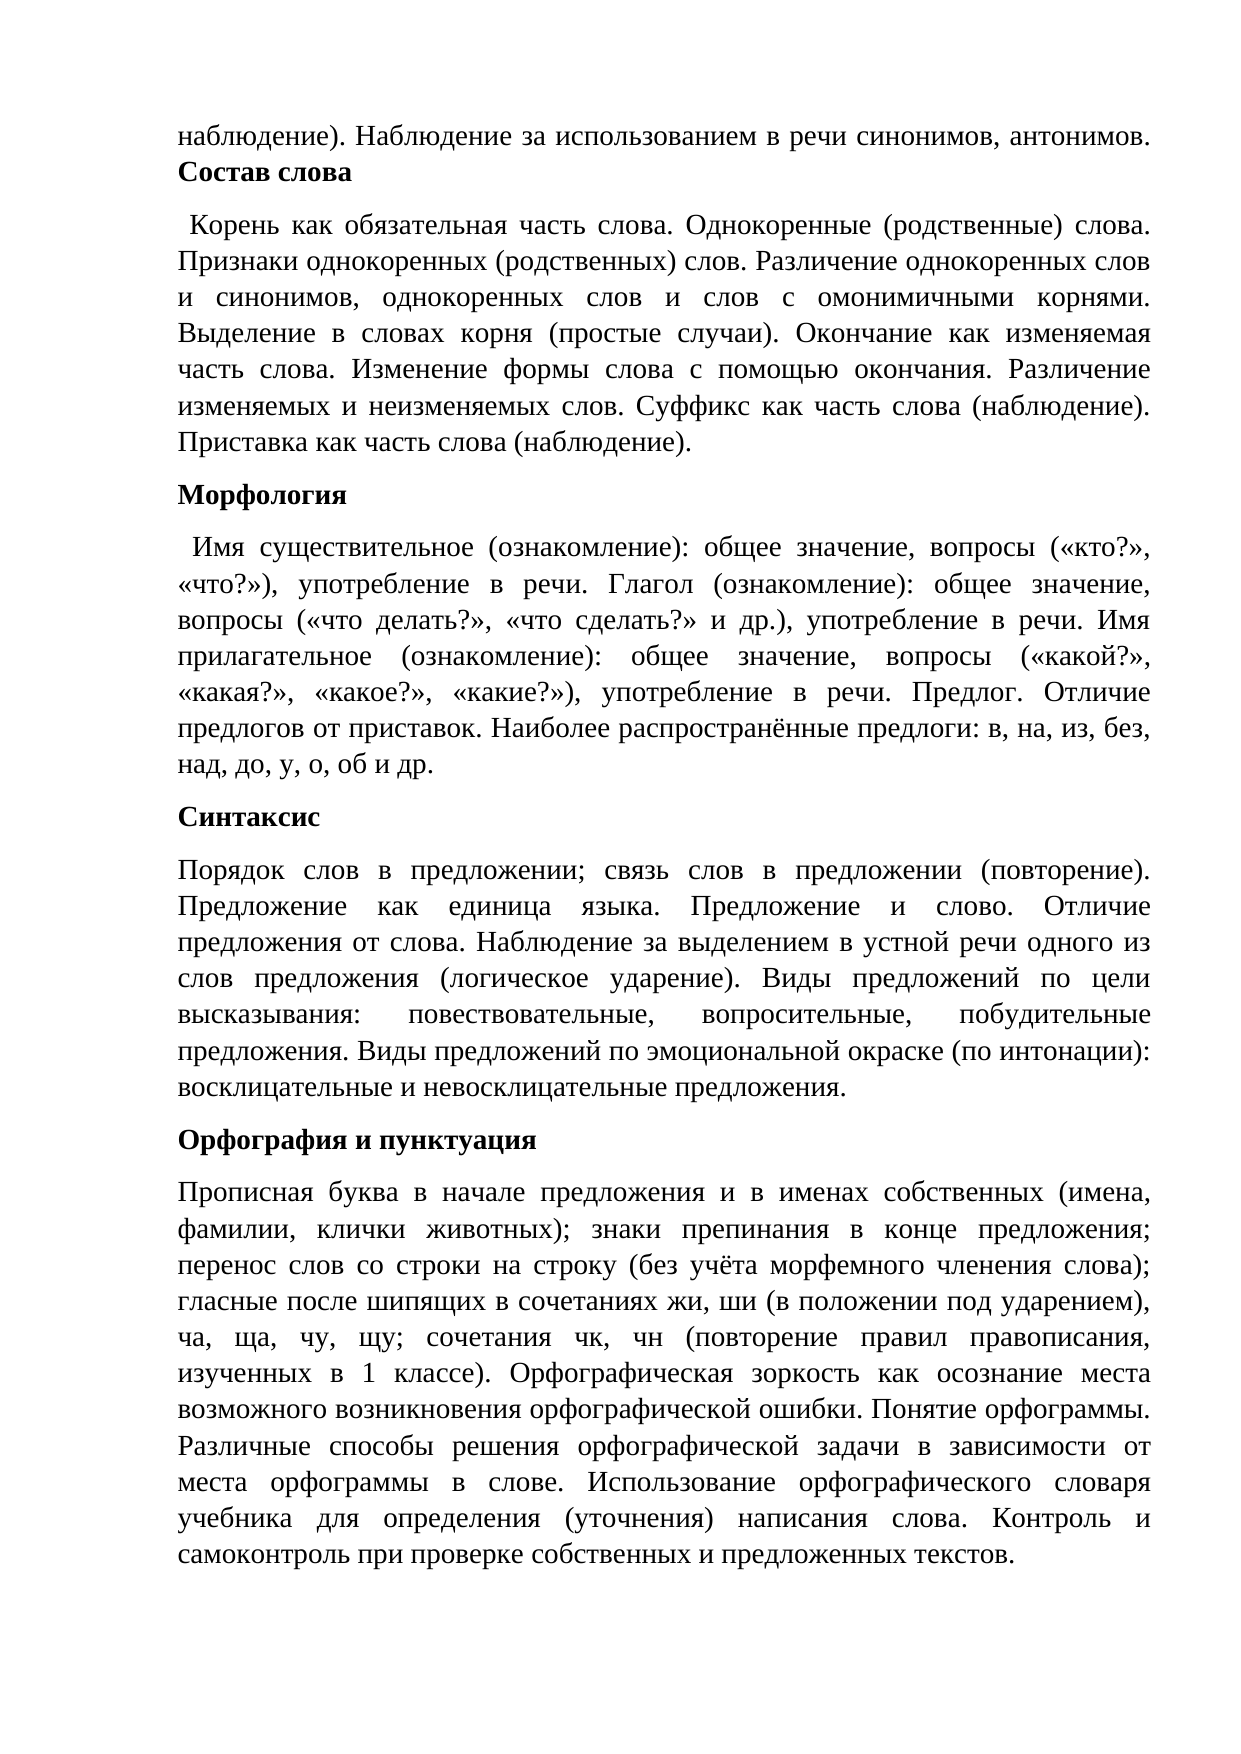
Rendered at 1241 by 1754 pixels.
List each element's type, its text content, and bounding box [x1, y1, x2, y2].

text Имя существительное (ознакомление): общее значение, вопросы («кто?», «что?»), употребление в речи. Глагол (ознакомление): общее значение, вопросы («что делать?», «что сделать?» и др.), употребление в речи. Имя прилагательное (ознакомление): общее значение, вопросы («какой?», «какая?», «какое?», «какие?»), употребление в речи. Предлог. Отличие предлогов от приставок. Наиболее распространённые предлоги: в, на, из, без, над, до, у, о, об и др. [177, 529, 1152, 780]
text Морфология [177, 477, 1152, 510]
text Орфография и пунктуация [177, 1122, 1152, 1155]
text Корень как обязательная часть слова. Однокоренные (родственные) слова. Признаки однокоренных (родственных) слов. Различение однокоренных слов и синонимов, однокоренных слов и слов с омонимичными корнями. Выделение в словах корня (простые случаи). Окончание как изменяемая часть слова. Изменение формы слова с помощью окончания. Различение изменяемых и неизменяемых слов. Суффикс как часть слова (наблюдение). Приставка как часть слова (наблюдение). [177, 207, 1152, 457]
text Порядок слов в предложении; связь слов в предложении (повторение). Предложение как единица языка. Предложение и слово. Отличие предложения от слова. Наблюдение за выделением в устной речи одного из слов предложения (логическое ударение). Виды предложений по цели высказывания: повествовательные, вопросительные, побудительные предложения. Виды предложений по эмоциональной окраске (по интонации): восклицательные и невосклицательные предложения. [177, 852, 1152, 1102]
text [177, 118, 1152, 188]
text Синтаксис [177, 799, 1152, 833]
text Прописная буква в начале предложения и в именах собственных (имена, фамилии, клички животных); знаки препинания в конце предложения; перенос слов со строки на строку (без учёта морфемного членения слова); гласные после шипящих в сочетаниях жи, ши (в положении под ударением), ча, ща, чу, щу; сочетания чк, чн (повторение правил правописания, изученных в 1 классе). Орфографическая зоркость как осознание места возможного возникновения орфографической ошибки. Понятие орфограммы. Различные способы решения орфографической задачи в зависимости от места орфограммы в слове. Использование орфографического словаря учебника для определения (уточнения) написания слова. Контроль и самоконтроль при проверке собственных и предложенных текстов. [177, 1174, 1152, 1569]
